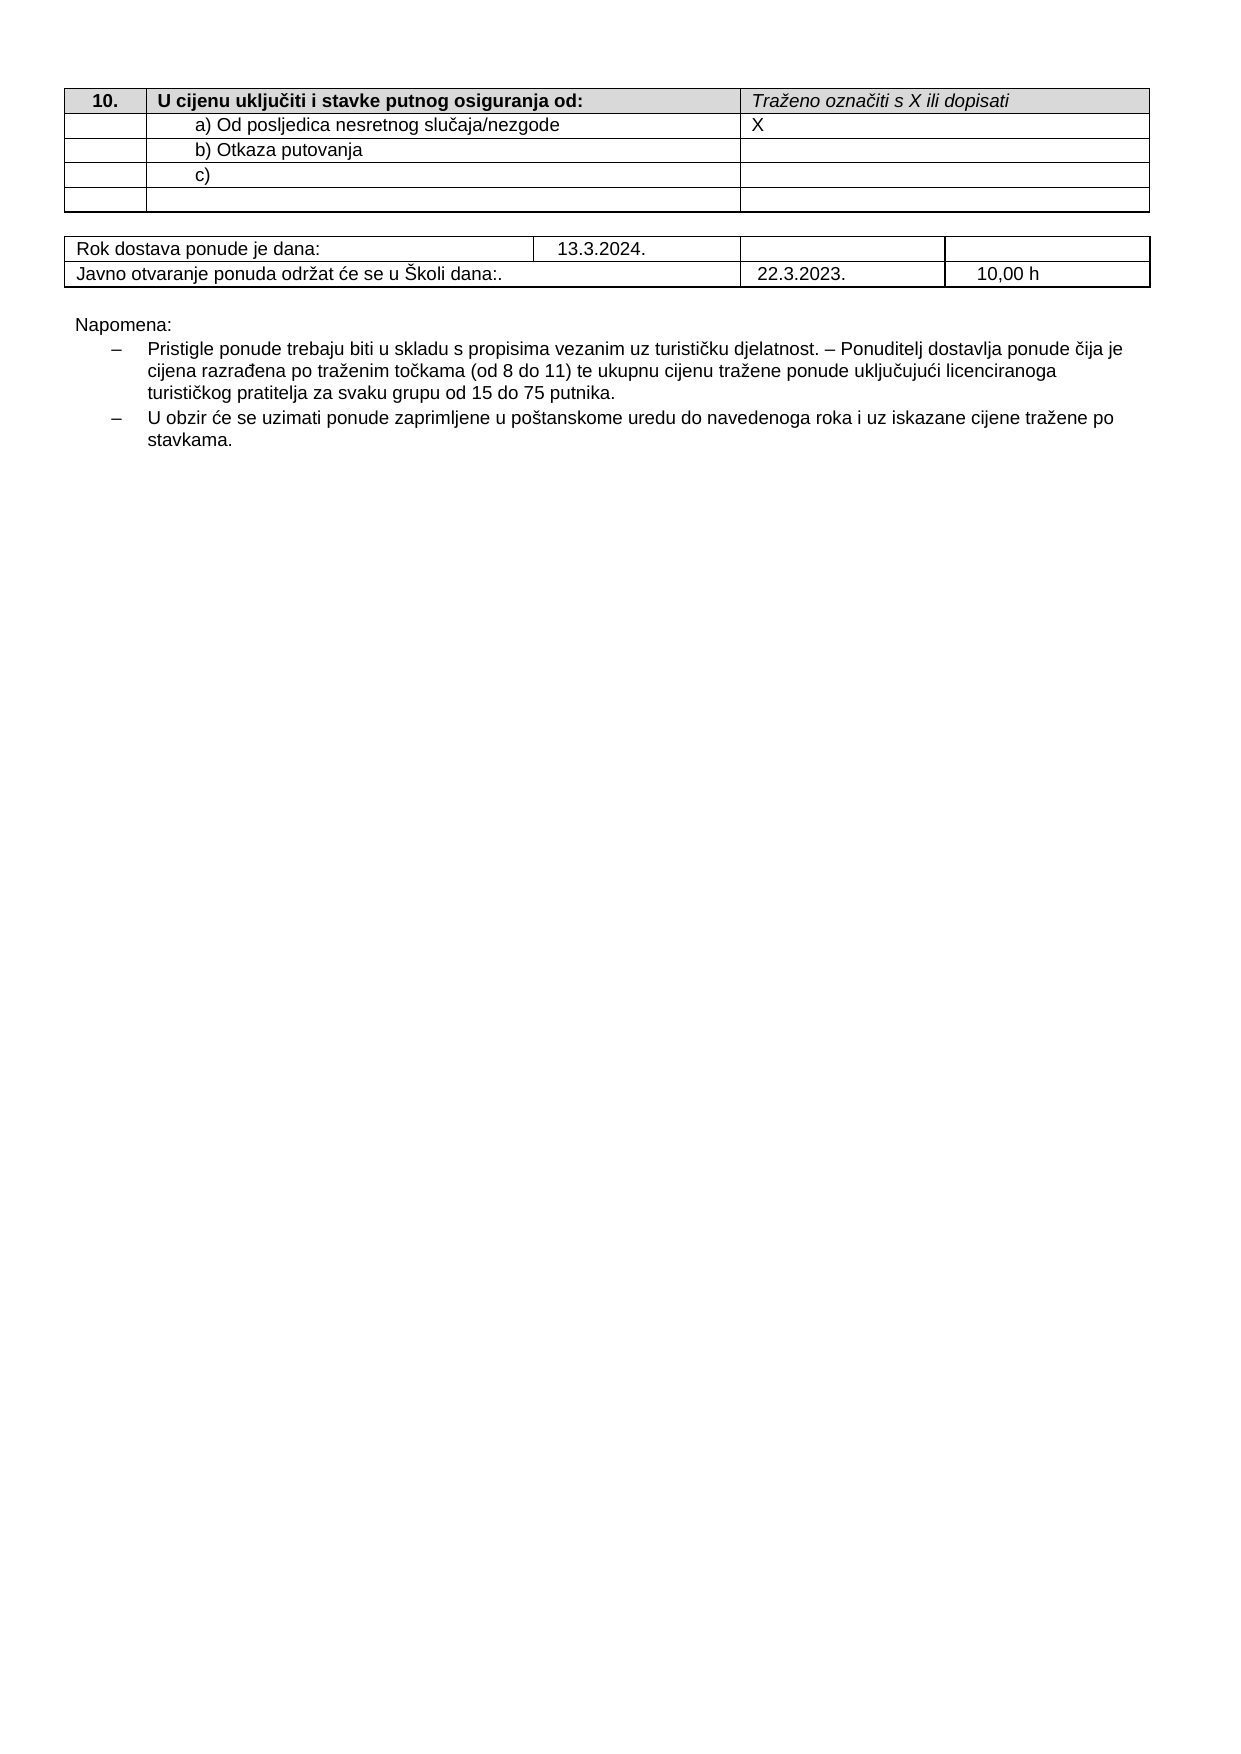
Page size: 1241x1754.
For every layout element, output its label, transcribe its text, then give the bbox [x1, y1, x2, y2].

table_header [741, 237, 944, 261]
table_header [946, 237, 1149, 261]
table_cell Javno otvaranje ponuda održat će se u Školi dana:. [65, 262, 533, 286]
list Pristigle ponude trebaju biti u skladu s propisima vezanim uz turističku djelatnost. – Ponuditelj dostavlja ponude čija je cijena razrađena po traženim točkama (od 8 do 11) te ukupnu cijenu tražene ponude uključujući licenciranoga turističkog pratitelja za svaku grupu od 15 do 75 putnika. [111, 338, 1137, 404]
table_cell b) Otkaza putovanja [147, 139, 740, 162]
table_cell [741, 139, 1149, 162]
table_cell [147, 188, 740, 211]
table_cell X [741, 114, 1149, 137]
table_cell [533, 262, 740, 286]
table_cell c) [147, 163, 740, 187]
text Napomena: [75, 313, 1137, 335]
table_cell [65, 114, 146, 137]
table_cell [65, 163, 146, 187]
table_cell [65, 139, 146, 162]
table_cell 10,00 h [946, 262, 1149, 286]
table_header Rok dostava ponude je dana: [65, 237, 533, 261]
table_header 10. [65, 89, 146, 113]
table_header U cijenu uključiti i stavke putnog osiguranja od: [147, 89, 740, 113]
table_header 13.3.2024. [534, 237, 740, 261]
table_cell 22.3.2023. [741, 262, 944, 286]
list U obzir će se uzimati ponude zaprimljene u poštanskome uredu do navedenoga roka i uz iskazane cijene tražene po stavkama. [111, 406, 1137, 450]
table_cell a) Od posljedica nesretnog slučaja/nezgode [147, 114, 740, 137]
table_cell [741, 188, 1149, 211]
table_cell [65, 188, 146, 211]
table_header Traženo označiti s X ili dopisati [741, 89, 1149, 113]
table_cell [741, 163, 1149, 187]
